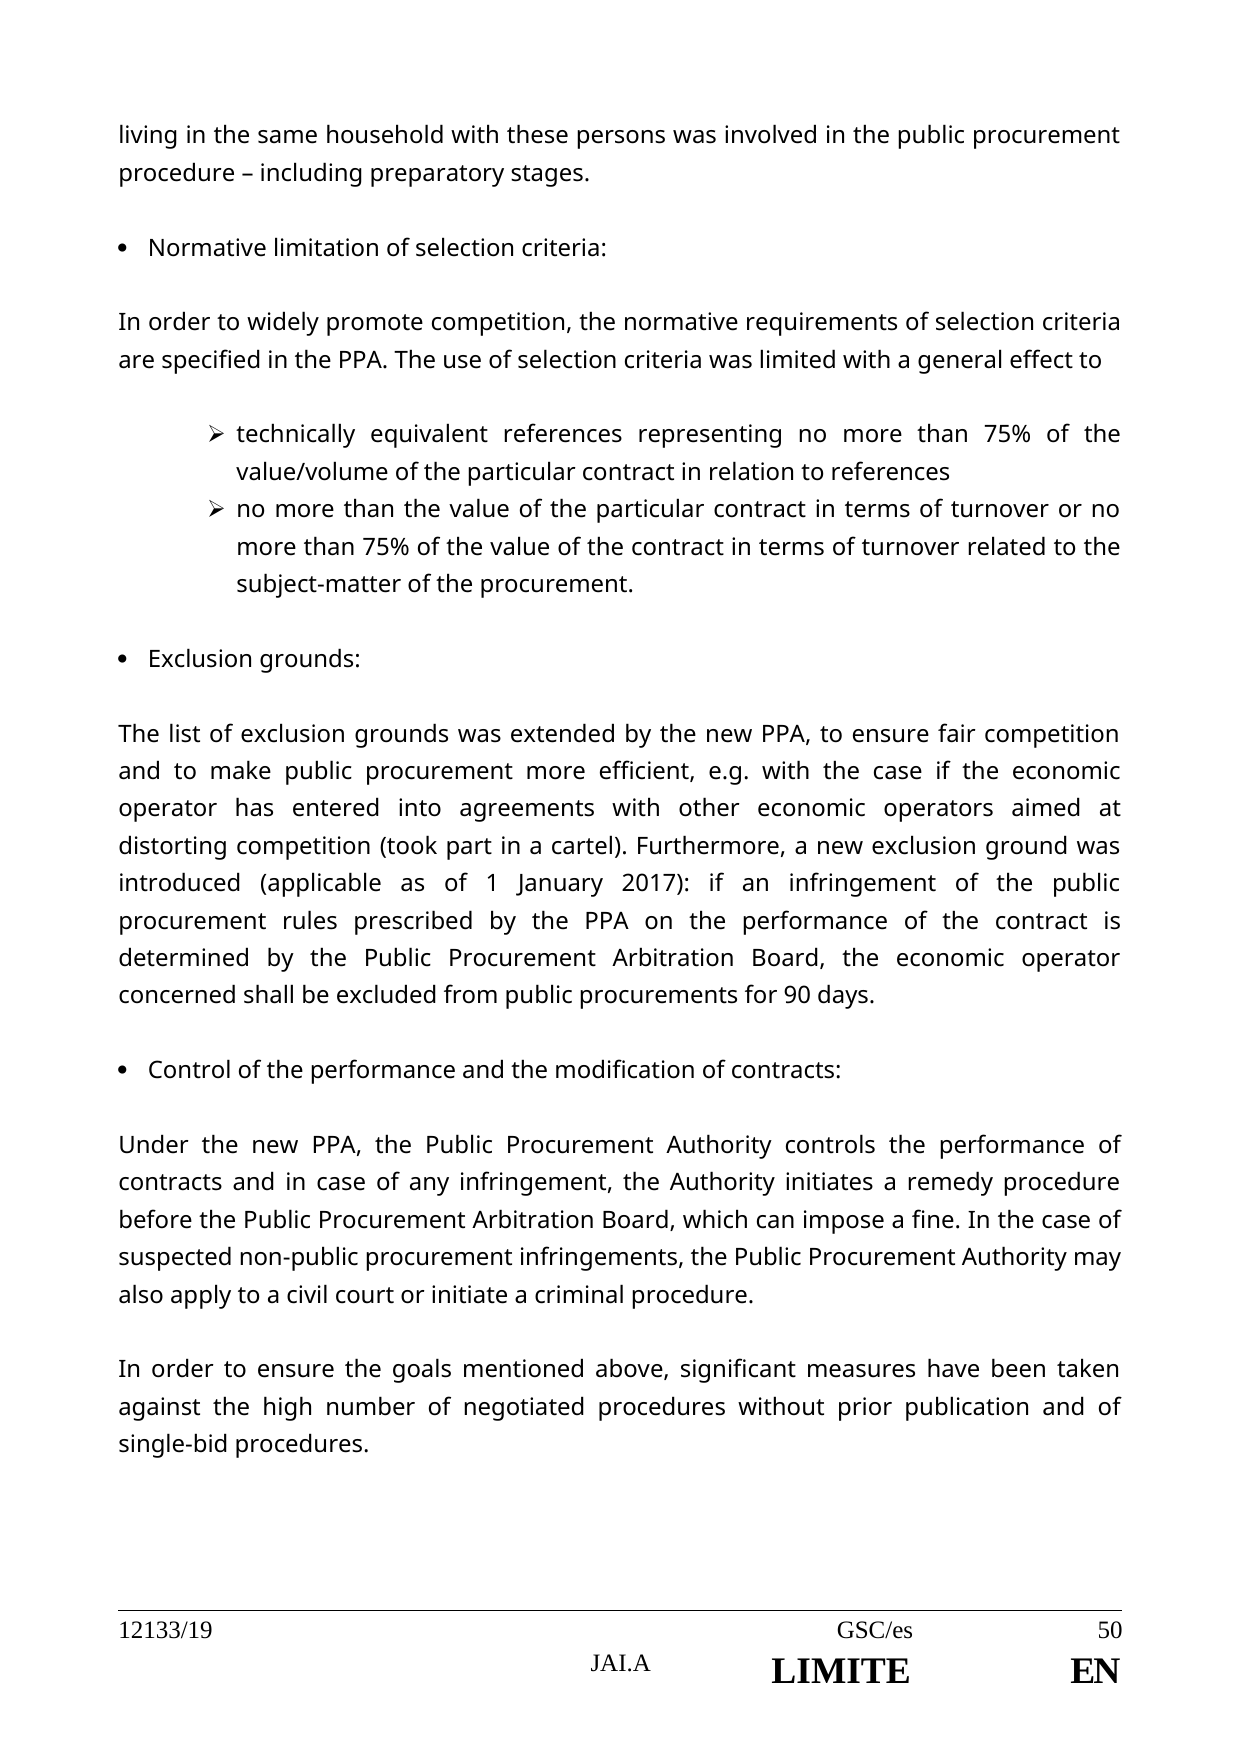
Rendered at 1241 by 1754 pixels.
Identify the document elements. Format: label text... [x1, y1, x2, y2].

text In order to widely promote competition, the normative requirements of selection criteria are specified in the PPA. The use of selection criteria was limited with a general effect to [118, 305, 1122, 375]
text Under the new PPA, the Public Procurement Authority controls the performance of contracts and in case of any infringement, the Authority initiates a remedy procedure before the Public Procurement Arbitration Board, which can impose a fine. In the case of suspected non-public procurement infringements, the Public Procurement Authority may also apply to a civil court or initiate a criminal procedure. [118, 1128, 1122, 1310]
text In order to ensure the goals mentioned above, significant measures have been taken against the high number of negotiated procedures without prior publication and of single-bid procedures. [118, 1352, 1122, 1459]
text The list of exclusion grounds was extended by the new PPA, to ensure fair competition and to make public procurement more efficient, e.g. with the case if the economic operator has entered into agreements with other economic operators aimed at distorting competition (took part in a cartel). Furthermore, a new exclusion ground was introduced (applicable as of 1 January 2017): if an infringement of the public procurement rules prescribed by the PPA on the performance of the contract is determined by the Public Procurement Arbitration Board, the economic operator concerned shall be excluded from public procurements for 90 days. [118, 716, 1122, 1011]
list no more than the value of the particular contract in terms of turnover or no more than 75% of the value of the contract in terms of turnover related to the subject-matter of the procurement. [207, 492, 1122, 599]
list Exclusion grounds: [118, 642, 1122, 674]
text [118, 118, 1122, 188]
list Normative limitation of selection criteria: [118, 230, 1122, 263]
list technically equivalent references representing no more than 75% of the value/volume of the particular contract in relation to references [207, 417, 1122, 487]
list Control of the performance and the modification of contracts: [118, 1053, 1122, 1086]
